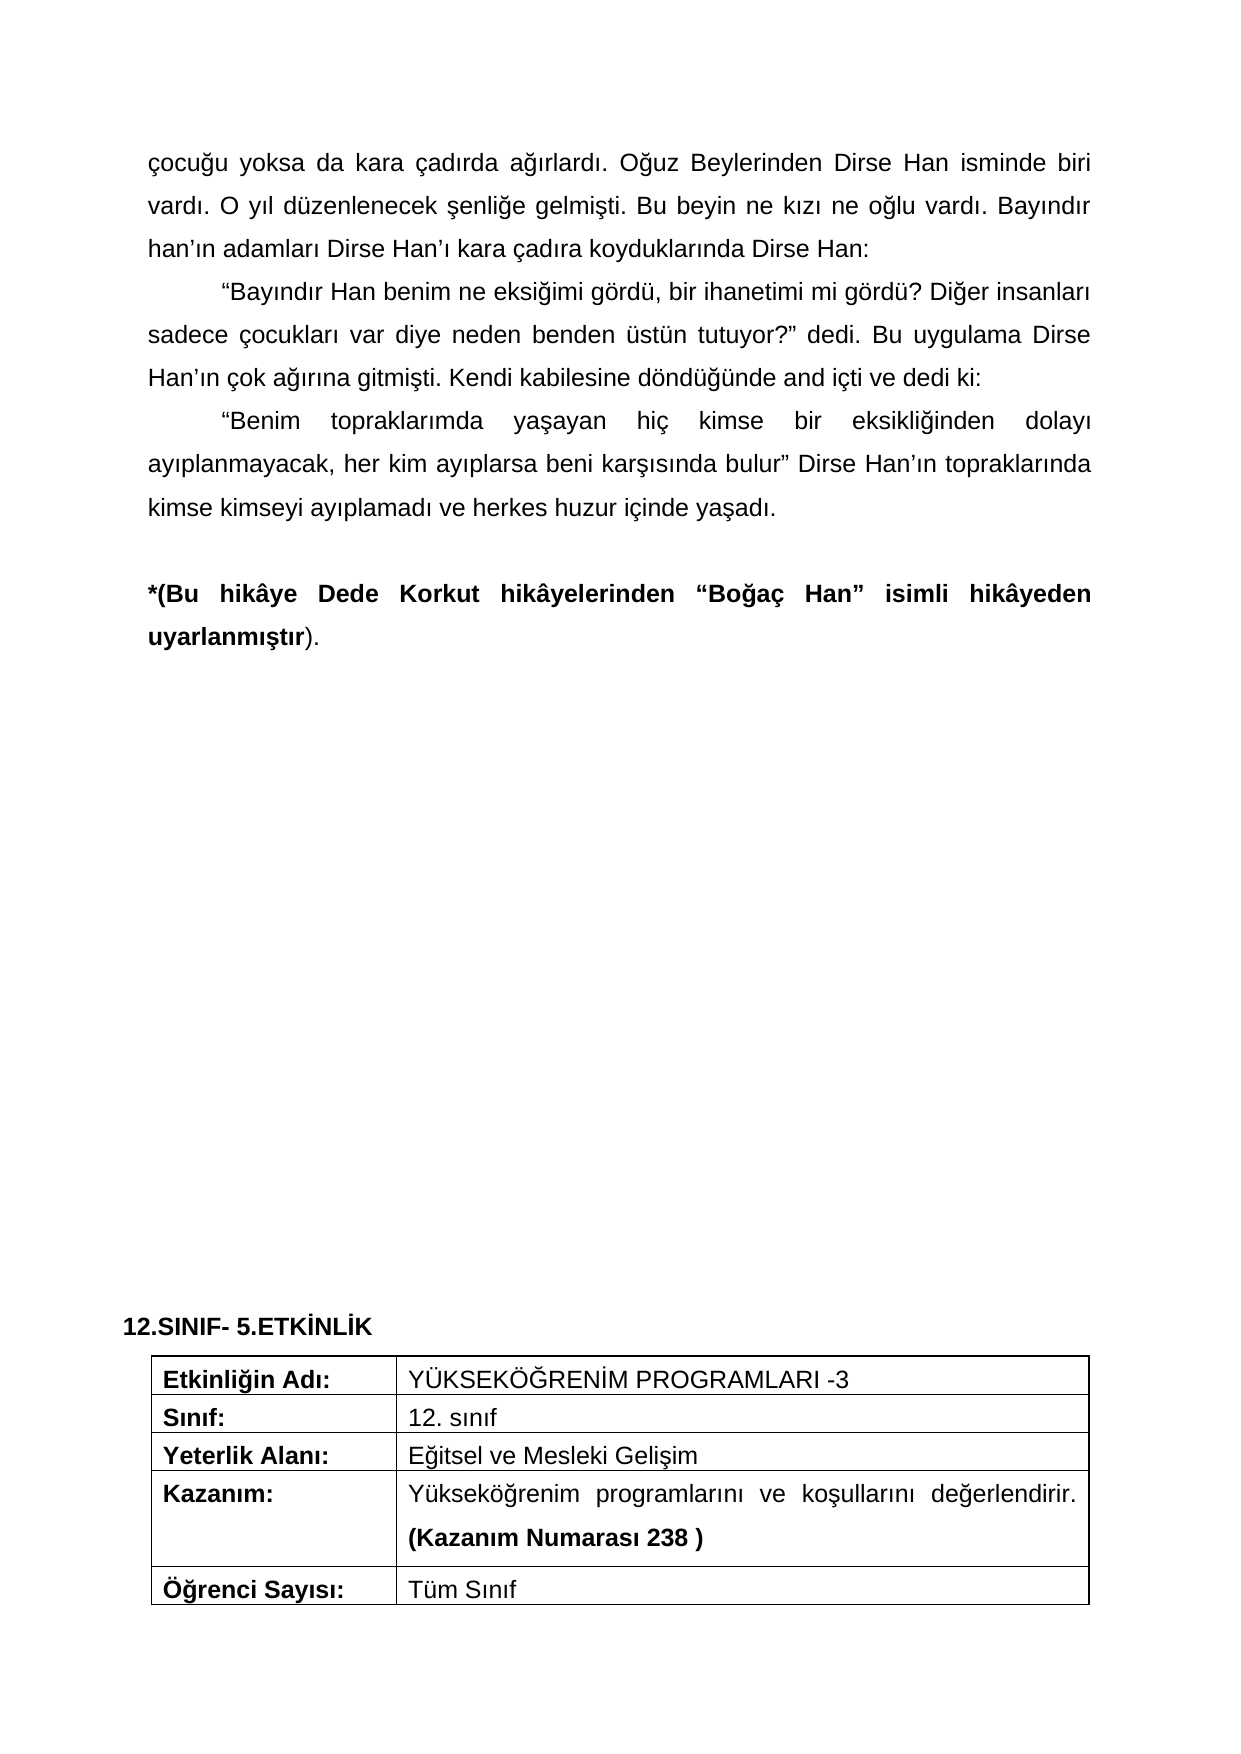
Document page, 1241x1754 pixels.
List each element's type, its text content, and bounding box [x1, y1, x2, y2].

text “Bayındır Han benim ne eksiğimi gördü, bir ihanetimi mi gördü? Diğer insanları sadece çocukları var diye neden benden üstün tutuyor?” dedi. Bu uygulama Dirse Han’ın çok ağırına gitmişti. Kendi kabilesine döndüğünde and içti ve dedi ki: [148, 277, 1093, 392]
table_cell Sınıf: [152, 1395, 396, 1432]
text 12.SINIF- 5.ETKİNLİK [123, 1312, 1093, 1341]
table_header Etkinliğin Adı: [152, 1357, 396, 1394]
table_cell Yeterlik Alanı: [152, 1433, 396, 1470]
table_cell Kazanım: [152, 1471, 396, 1566]
text “Benim topraklarımda yaşayan hiç kimse bir eksikliğinden dolayı ayıplanmayacak, her kim ayıplarsa beni karşısında bulur” Dirse Han’ın topraklarında kimse kimseyi ayıplamadı ve herkes huzur içinde yaşadı. [148, 406, 1093, 521]
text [148, 148, 1093, 263]
table_cell Yükseköğrenim programlarını ve koşullarını değerlendirir. (Kazanım Numarası 238 ) [397, 1471, 1088, 1566]
table_header YÜKSEKÖĞRENİM PROGRAMLARI -3 [397, 1357, 1088, 1394]
table_cell Tüm Sınıf [397, 1567, 1088, 1604]
table_cell Eğitsel ve Mesleki Gelişim [397, 1433, 1088, 1470]
table_cell Öğrenci Sayısı: [152, 1567, 396, 1604]
text *(Bu hikâye Dede Korkut hikâyelerinden “Boğaç Han” isimli hikâyeden uyarlanmıştır). [148, 579, 1093, 651]
table_cell 12. sınıf [397, 1395, 1088, 1432]
